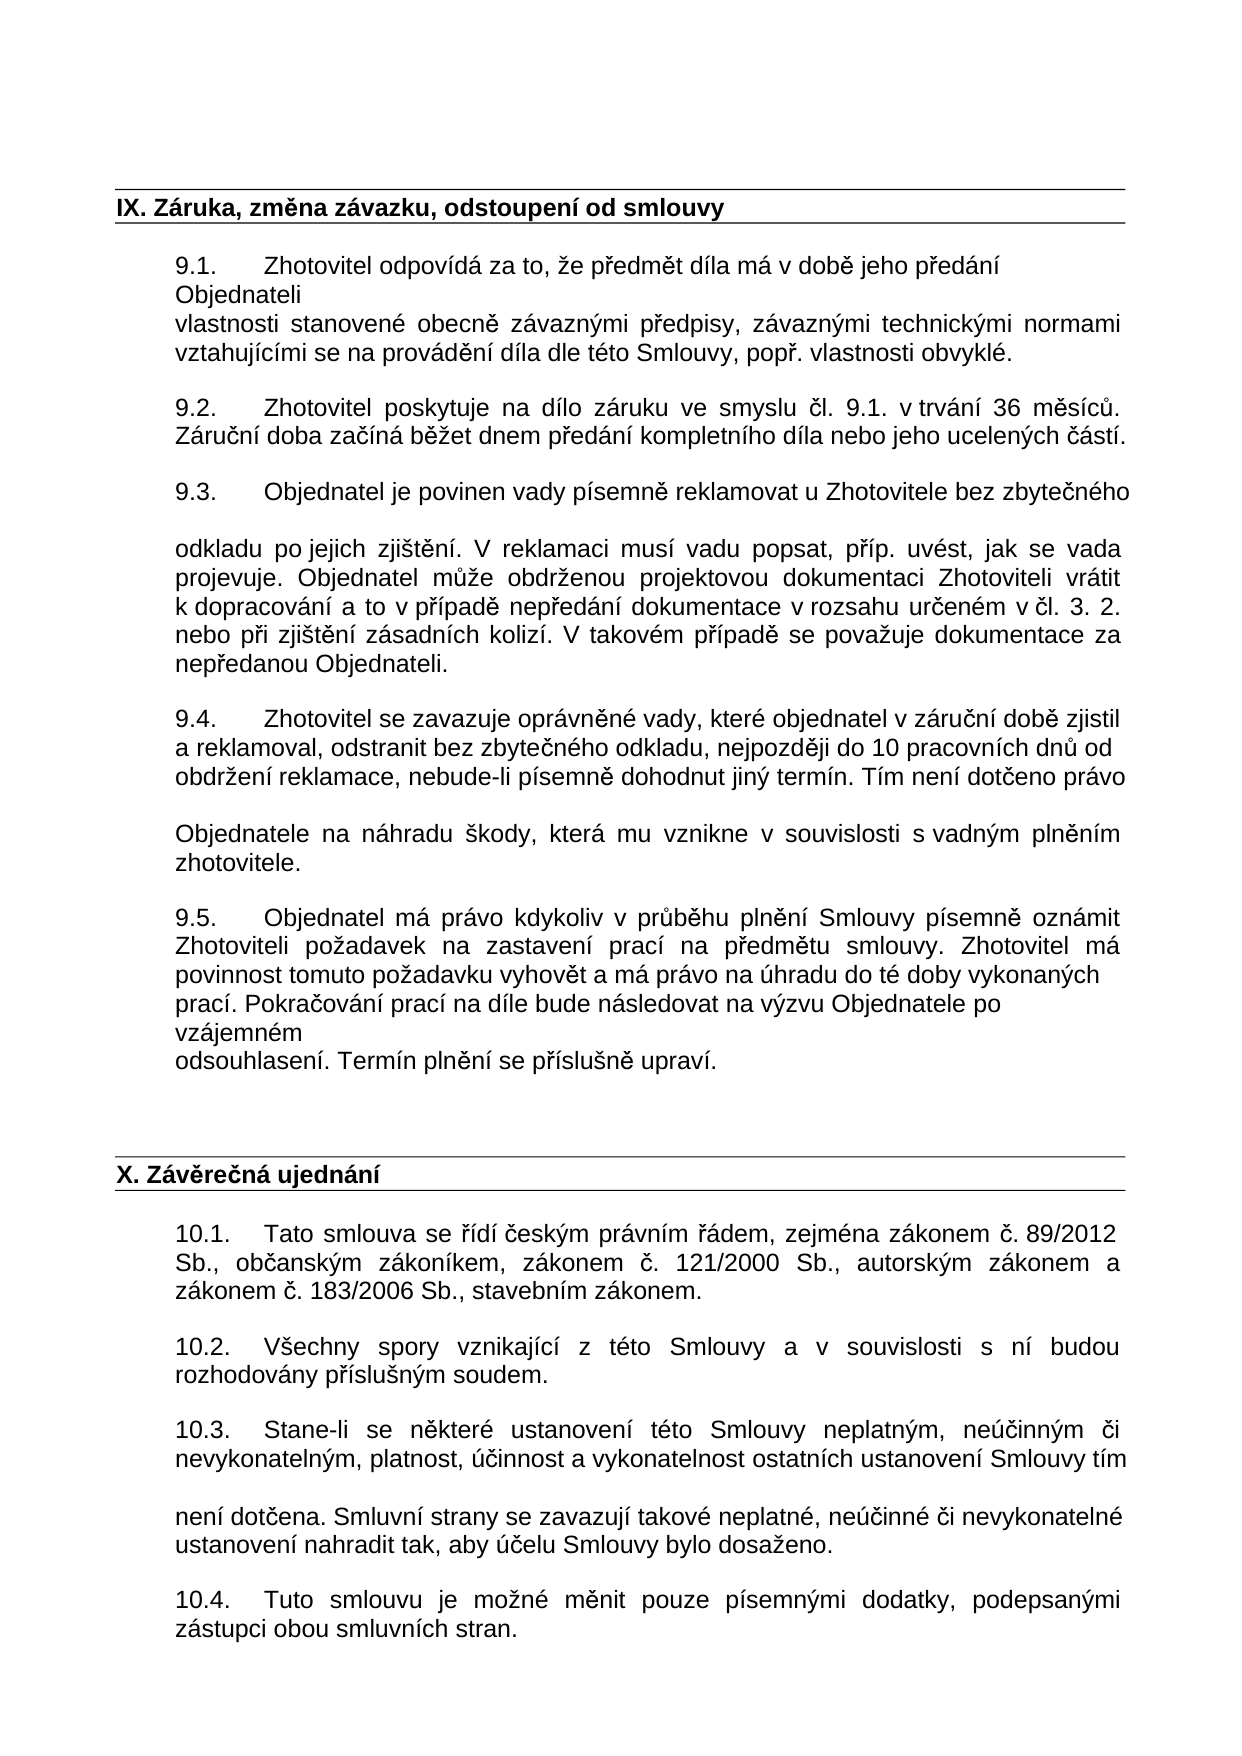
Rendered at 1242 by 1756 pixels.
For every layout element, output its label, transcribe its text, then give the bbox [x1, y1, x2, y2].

text 10.3.Stane-li se některé ustanovení této Smlouvy neplatným, neúčinným či nevykonatelným, platnost, účinnost a vykonatelnost ostatních ustanovení Smlouvy tím není dotčena.Smluvní strany se zavazují takové neplatné, neúčinné či nevykonatelné ustanovení nahradit tak, aby účelu Smlouvy bylo dosaženo. [175, 1416, 1131, 1559]
text 10.1.Tato smlouva se řídí českým právním řádem, zejména zákonem č. 89/2012 Sb., občanským zákoníkem, zákonem č. 121/2000 Sb., autorským zákonem a zákonem č. 183/2006 Sb., stavebním zákonem. [175, 1219, 1131, 1306]
text IX. Záruka, změna závazku, odstoupení od smlouvy [116, 192, 1189, 221]
text 10.4.Tuto smlouvu je možné měnit pouze písemnými dodatky, podepsanými zástupci obou smluvních stran. [175, 1586, 1131, 1643]
text 9.5.Objednatel má právo kdykoliv v průběhu plnění Smlouvy písemně oznámit Zhotoviteli požadavek na zastavení prací na předmětu smlouvy. Zhotovitel má povinnost tomuto požadavku vyhovět a má právo na úhradu do té doby vykonaných prací. Pokračování prací na díle bude následovat na výzvu Objednatele po vzájemném odsouhlasení. Termín plnění se příslušně upraví. [175, 903, 1131, 1076]
text X. Závěrečná ujednání [116, 1160, 1189, 1189]
text 10.2.Všechny spory vznikající z této Smlouvy a v souvislosti s ní budou rozhodovány příslušným soudem. [175, 1332, 1131, 1389]
text 9.3.Objednatel je povinen vady písemně reklamovat u Zhotovitele bez zbytečného odkladu pojejich zjištění. V reklamaci musí vadu popsat, příp. uvést, jak se vada projevuje. Objednatel může obdrženou projektovou dokumentaci Zhotoviteli vrátit kdopracování a to vpřípadě nepředání dokumentace vrozsahu určeném včl. 3. 2. nebo při zjištění zásadníchkolizí. V takovém případě se považuje dokumentace za nepředanou Objednateli. [175, 477, 1131, 678]
text 9.4.Zhotovitel se zavazuje oprávněné vady, které objednatel v záruční době zjistil areklamoval, odstranit bez zbytečného odkladu, nejpozději do 10 pracovních dnů od obdrženíreklamace, nebude-li písemně dohodnut jiný termín. Tím není dotčeno právo Objednatele na náhradu škody, která mu vznikne v souvislosti svadným plněním zhotovitele. [175, 705, 1131, 877]
text 9.1.Zhotovitel odpovídá za to, že předmět díla má v době jeho předání Objednateli vlastnosti stanovené obecně závaznými předpisy, závaznými technickými normami vztahujícími se na provádění díla dle této Smlouvy, popř. vlastnosti obvyklé. [175, 252, 1131, 367]
text 9.2.Zhotovitel poskytuje na dílo záruku ve smyslu čl. 9.1. vtrvání 36 měsíců. Záruční doba začíná běžet dnem předání kompletního díla nebo jeho ucelených částí. [175, 394, 1131, 451]
